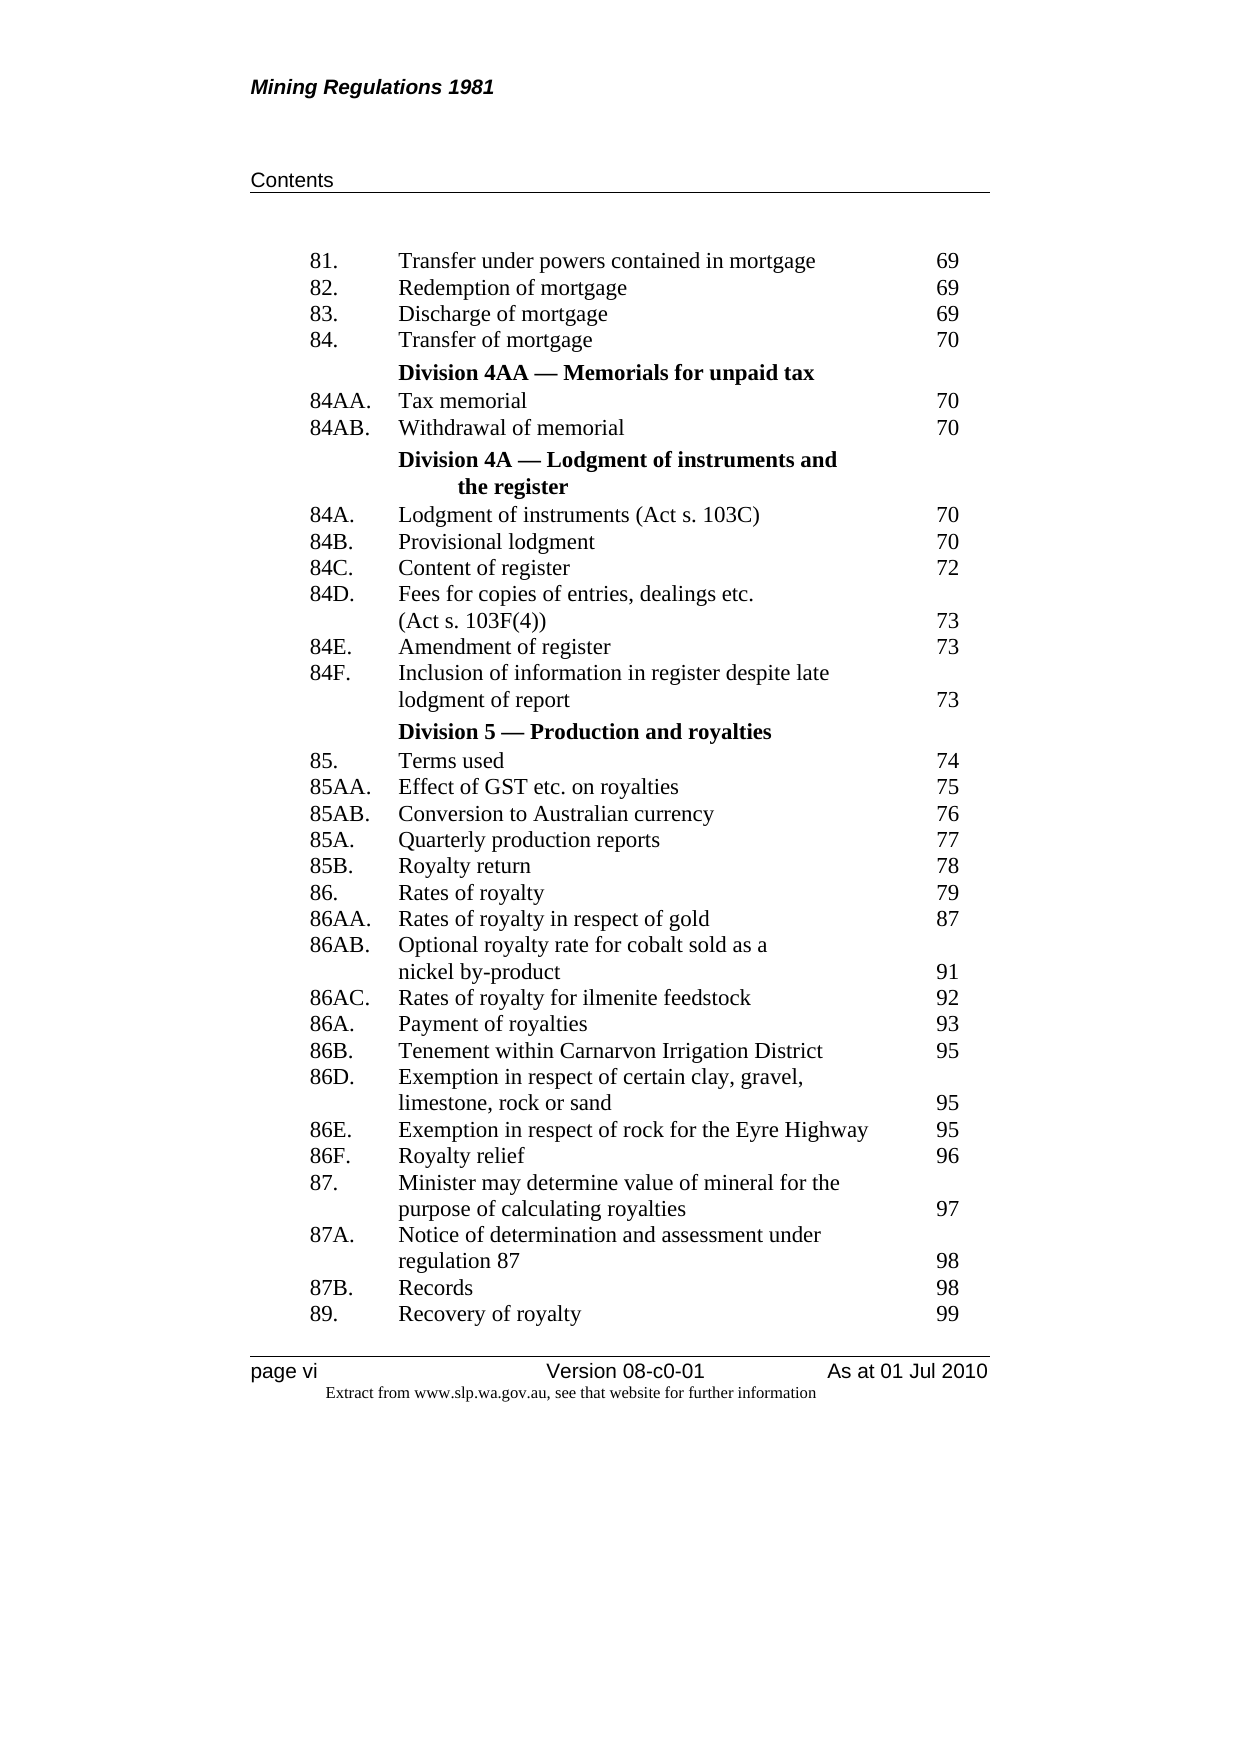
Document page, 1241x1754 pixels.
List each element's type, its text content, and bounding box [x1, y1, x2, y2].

text 81. Transfer under powers contained in mortgage 69 [309, 247, 872, 274]
text 84A. Lodgment of instruments (Act s. 103C) 70 [309, 501, 872, 528]
text 86E. Exemption in respect of rock for the Eyre Highway 95 [309, 1116, 872, 1142]
text 86. Rates of royalty 79 [309, 879, 872, 905]
text 84. Transfer of mortgage 70 [309, 327, 872, 353]
text 85AB. Conversion to Australian currency 76 [309, 799, 872, 826]
text 86D. Exemption in respect of certain clay, gravel, limestone, rock or sand 95 [309, 1063, 872, 1116]
text 82. Redemption of mortgage 69 [309, 274, 872, 300]
text 85AA. Effect of GST etc. on royalties 75 [309, 773, 872, 799]
text 89. Recovery of royalty 99 [309, 1300, 872, 1327]
text 86B. Tenement within Carnarvon Irrigation District 95 [309, 1037, 872, 1063]
text 86AB. Optional royalty rate for cobalt sold as a nickel by-product 91 [309, 931, 872, 984]
text 85A. Quarterly production reports 77 [309, 826, 872, 852]
text 86A. Payment of royalties 93 [309, 1010, 872, 1037]
text 84AA. Tax memorial 70 [309, 388, 872, 414]
text 87B. Records 98 [309, 1274, 872, 1300]
text 84AB. Withdrawal of memorial 70 [309, 414, 872, 440]
text 83. Discharge of mortgage 69 [309, 300, 872, 327]
text Division 4AA — Memorials for unpaid tax [398, 359, 872, 386]
text 84D. Fees for copies of entries, dealings etc. (Act s. 103F(4)) 73 [309, 580, 872, 633]
text 84E. Amendment of register 73 [309, 633, 872, 659]
text Division 4A — Lodgment of instruments and the register [398, 447, 872, 499]
text 84B. Provisional lodgment 70 [309, 528, 872, 554]
text 85B. Royalty return 78 [309, 852, 872, 879]
text 85. Terms used 74 [309, 747, 872, 773]
text 87A. Notice of determination and assessment under regulation 87 98 [309, 1221, 872, 1274]
text 86F. Royalty relief 96 [309, 1142, 872, 1168]
text 84F. Inclusion of information in register despite late lodgment of report 73 [309, 659, 872, 712]
text 86AC. Rates of royalty for ilmenite feedstock 92 [309, 984, 872, 1010]
text Division 5 — Production and royalties [398, 718, 872, 745]
text 87. Minister may determine value of mineral for the purpose of calculating royalties 97 [309, 1168, 872, 1221]
text 84C. Content of register 72 [309, 554, 872, 580]
text 86AA. Rates of royalty in respect of gold 87 [309, 905, 872, 931]
